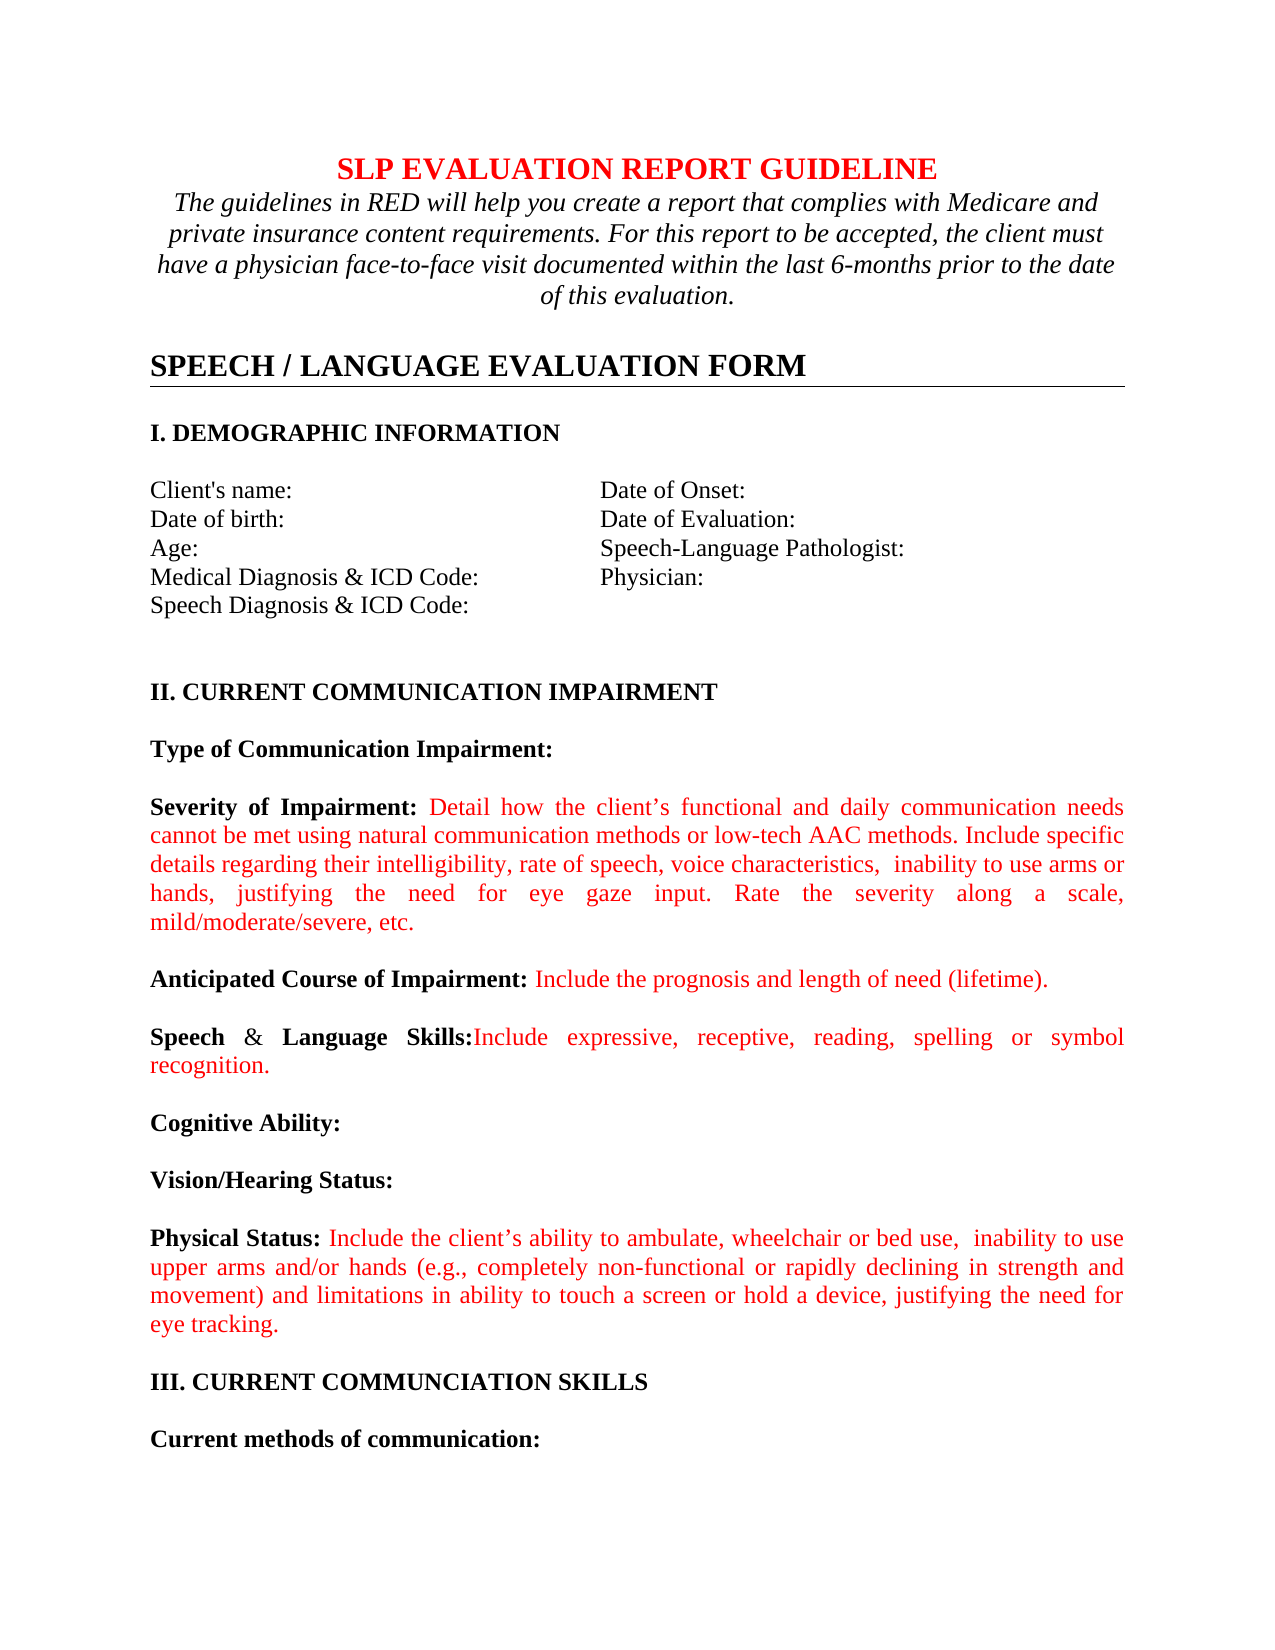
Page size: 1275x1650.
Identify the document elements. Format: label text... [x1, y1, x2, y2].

text Date of birth: Date of Evaluation: [150, 504, 1125, 533]
text Anticipated Course of Impairment: Include the prognosis and length of need (lifetime). [150, 964, 1125, 993]
text SLP EVALUATION REPORT GUIDELINE [150, 150, 1125, 186]
text SPEECH / LANGUAGE EVALUATION FORM [150, 346, 1125, 386]
text I. DEMOGRAPHIC INFORMATION [150, 418, 1125, 447]
text Speech Diagnosis & ICD Code: [150, 590, 1125, 619]
text The guidelines in RED will help you create a report that complies with Medicare and private insurance content requirements. For this report to be accepted, the client must have a physician face-to-face visit documented within the last 6-months prior to the date of this evaluation. [150, 186, 1125, 311]
text Cognitive Ability: [150, 1108, 1125, 1137]
text Type of Communication Impairment: [150, 734, 1125, 763]
text Age: Speech-Language Pathologist: [150, 533, 1125, 562]
text Current methods of communication: [150, 1424, 1125, 1453]
text III. CURRENT COMMUNCIATION SKILLS [150, 1367, 1125, 1395]
text Vision/Hearing Status: [150, 1165, 1125, 1194]
text II. CURRENT COMMUNICATION IMPAIRMENT [150, 677, 1125, 705]
text Client's name: Date of Onset: [150, 475, 1125, 504]
text Medical Diagnosis & ICD Code: Physician: [150, 562, 1125, 590]
text Severity of Impairment: Detail how the client’s functional and daily communication needs cannot be met using natural communication methods or low-tech AAC methods. Include specific details regarding their intelligibility, rate of speech, voice characteristics, inability to use arms or hands, justifying the need for eye gaze input. Rate the severity along a scale, mild/moderate/severe, etc. [150, 792, 1125, 935]
text Physical Status: Include the client’s ability to ambulate, wheelchair or bed use, inability to use upper arms and/or hands (e.g., completely non-functional or rapidly declining in strength and movement) and limitations in ability to touch a screen or hold a device, justifying the need for eye tracking. [150, 1223, 1125, 1338]
text Speech & Language Skills:Include expressive, receptive, reading, spelling or symbol recognition. [150, 1022, 1125, 1079]
